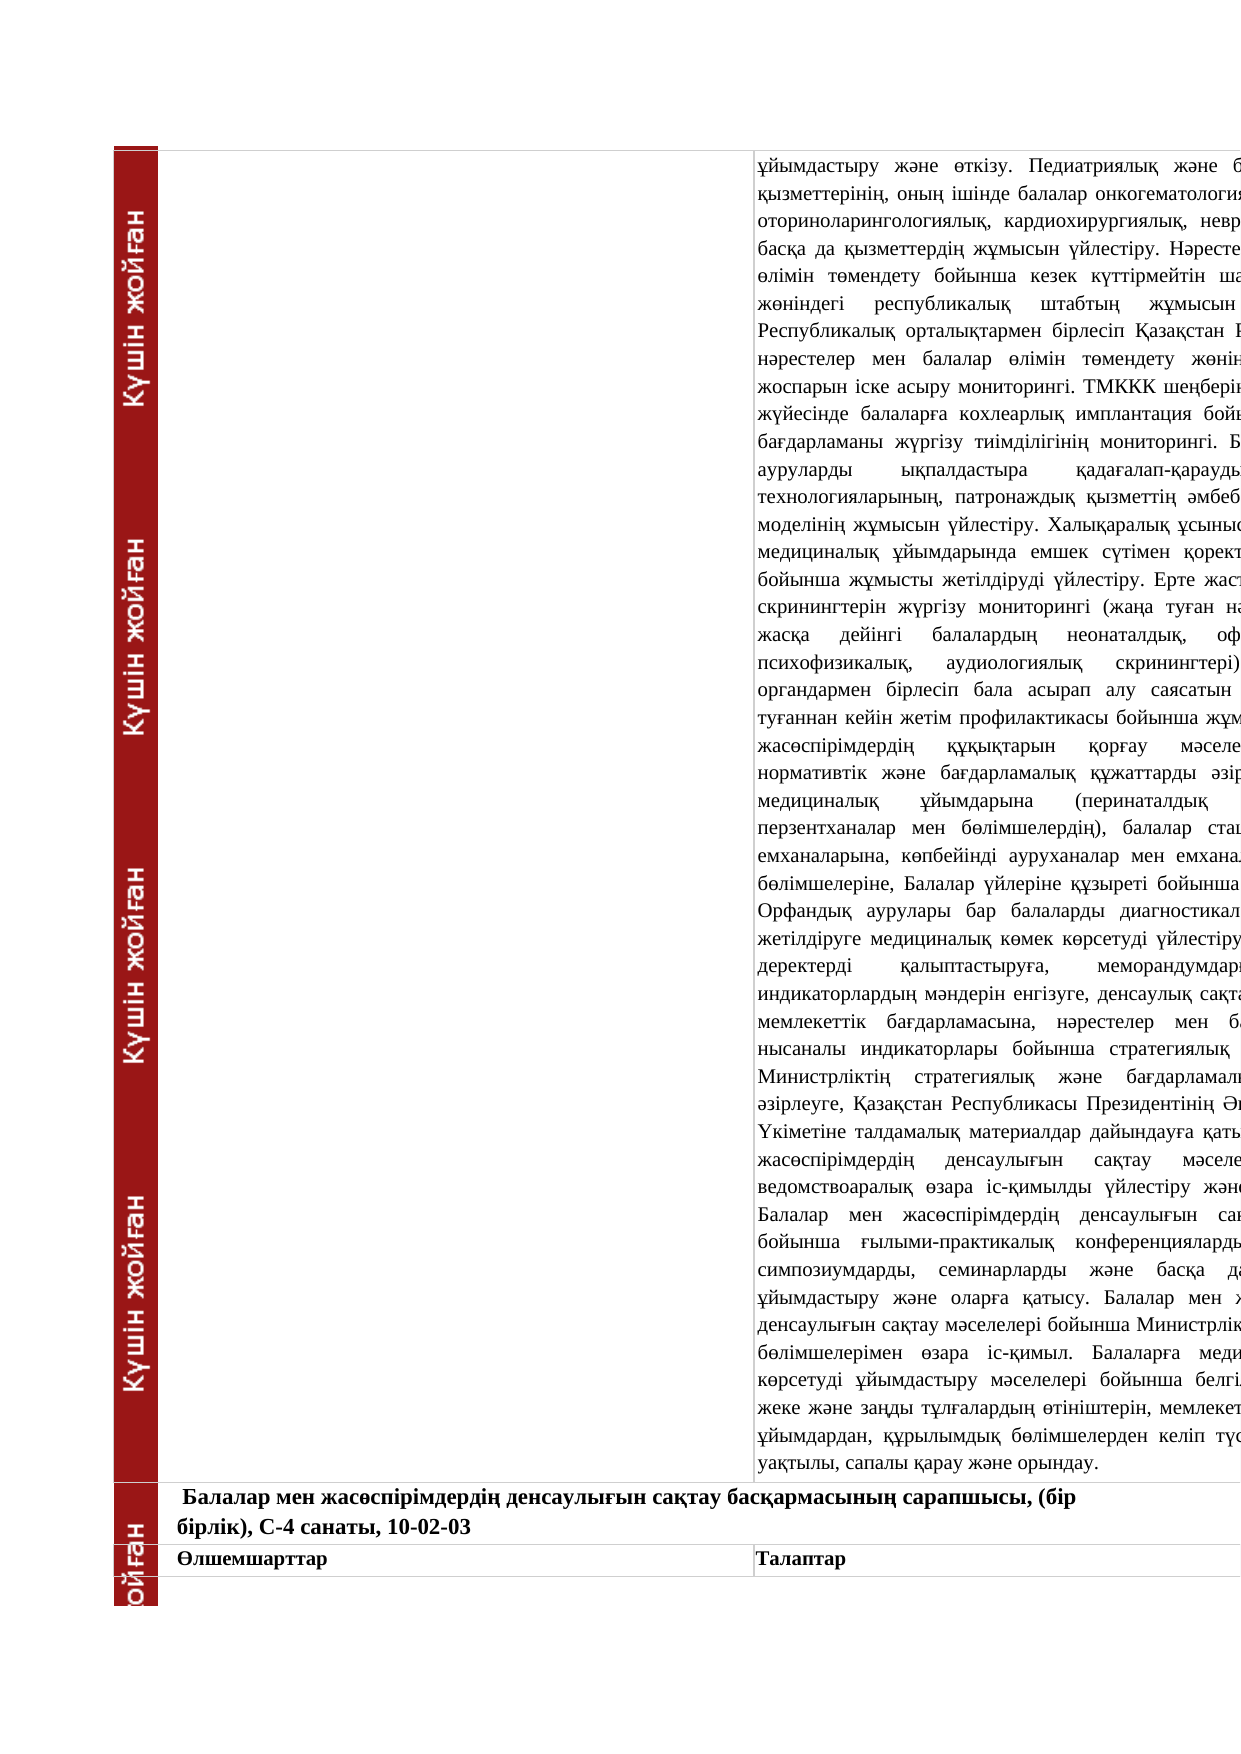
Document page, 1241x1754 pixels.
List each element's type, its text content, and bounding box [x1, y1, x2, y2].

text Балалар мен жасөспірімдердің денсаулығын сақтау басқармасының сарапшысы, (бір бірлік), С-4 санаты, 10-02-03 [112, 1483, 1128, 1539]
table_cell Функционалдық міндеттері [114, 151, 753, 1482]
table_header Талаптар [755, 1545, 1240, 1576]
picture [114, 1577, 158, 1606]
table_header Өлшемшарттар [114, 1545, 753, 1576]
picture [114, 1539, 158, 1544]
picture [114, 146, 158, 150]
